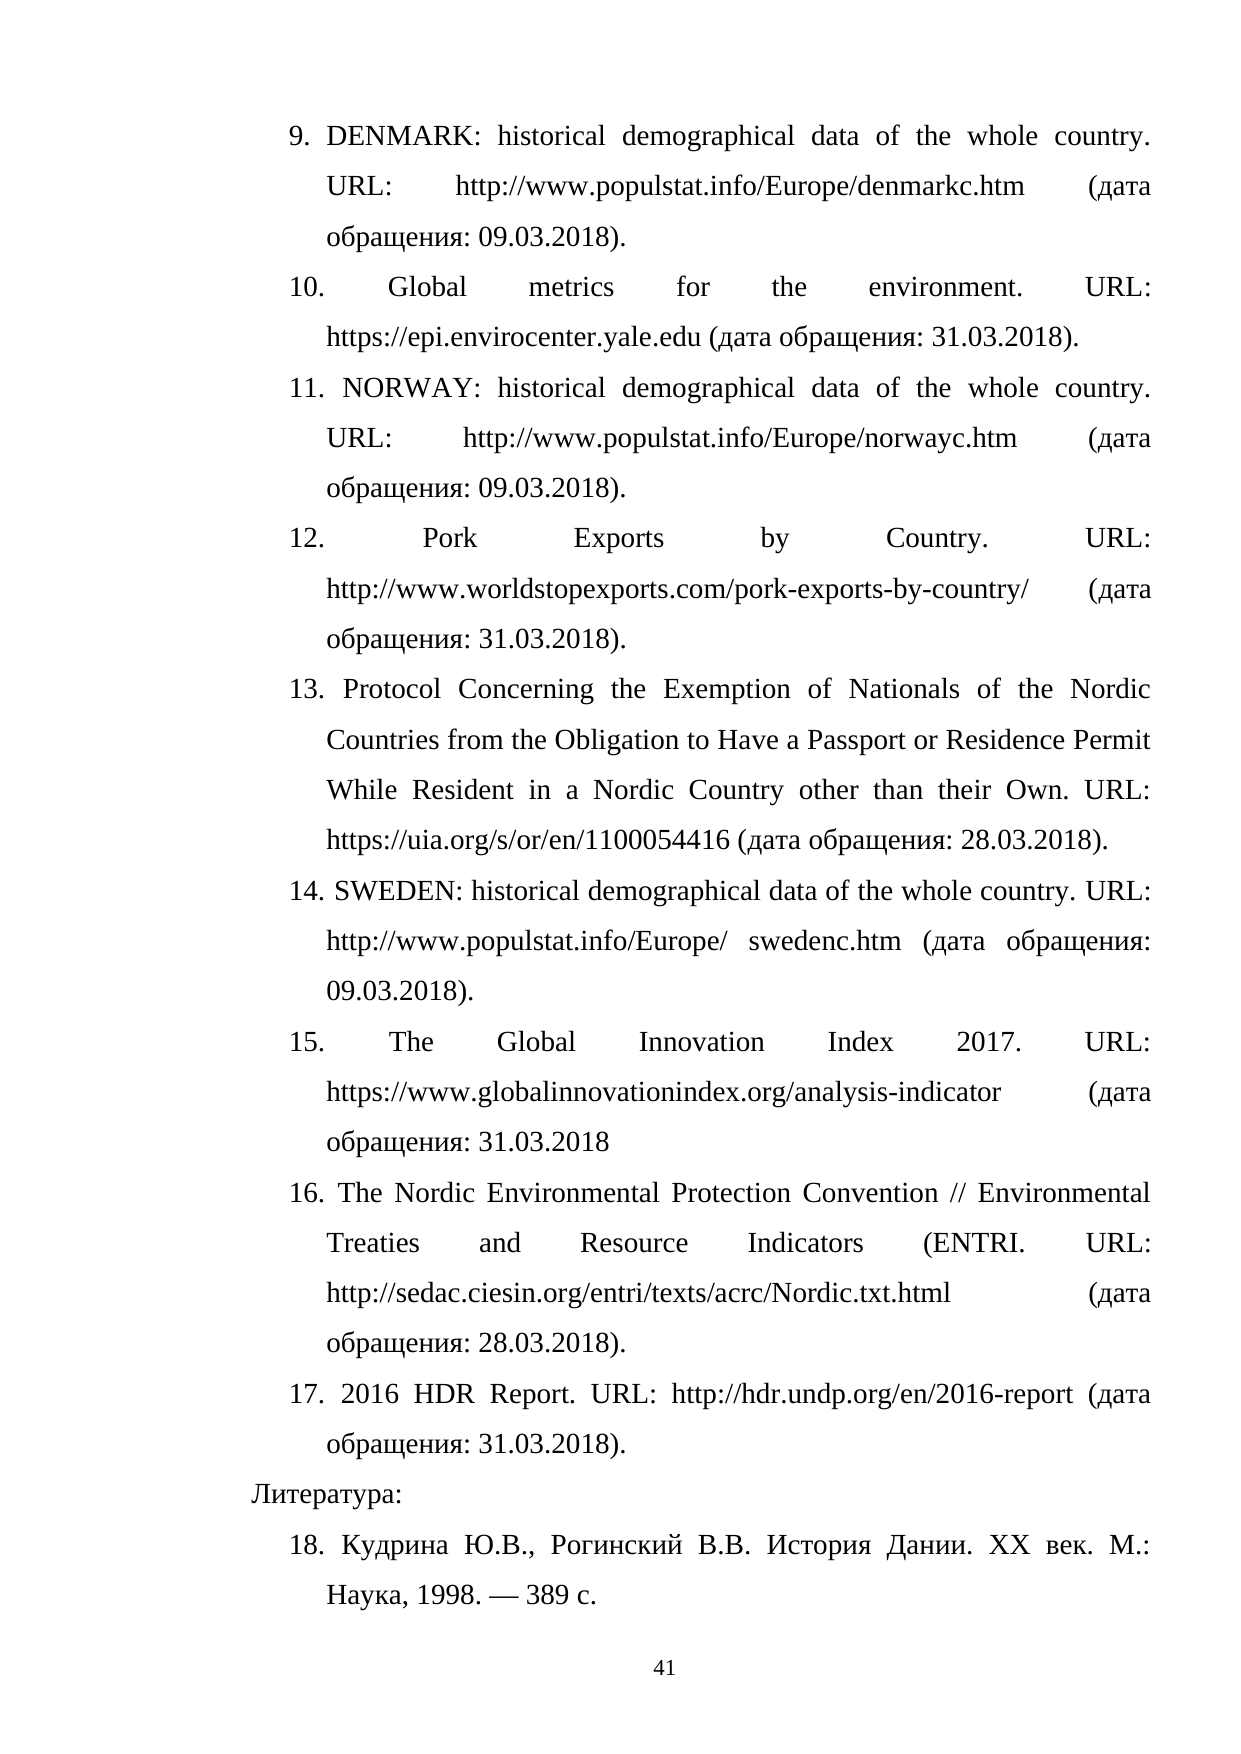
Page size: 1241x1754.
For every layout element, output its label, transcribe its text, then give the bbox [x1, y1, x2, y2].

list 2016 HDR Report. URL: http://hdr.undp.org/en/2016-report (дата обращения: 31.03.2018). [288, 1376, 1152, 1460]
list Protocol Concerning the Exemption of Nationals of the Nordic Countries from the Obligation to Have a Passport or Residence Permit While Resident in a Nordic Country other than their Own. URL: https://uia.org/s/or/en/1100054416 (дата обращения: 28.03.2018). [288, 672, 1152, 856]
list The Global Innovation Index 2017. URL: https://www.globalinnovationindex.org/analysis-indicator (дата обращения: 31.03.2018 [288, 1024, 1152, 1158]
list SWEDEN: historical demographical data of the whole country. URL: http://www.populstat.info/Europe/ swedenc.htm (дата обращения: 09.03.2018). [288, 873, 1152, 1007]
list Кудрина Ю.В., Рогинский В.В. История Дании. XX век. М.: Наука, 1998. — 389 с. [288, 1527, 1152, 1611]
list Pork Exports by Country. URL: http://www.worldstopexports.com/pork-exports-by-country/ (дата обращения: 31.03.2018). [288, 521, 1152, 655]
list NORWAY: historical demographical data of the whole country. URL: http://www.populstat.info/Europe/norwayc.htm (дата обращения: 09.03.2018). [288, 370, 1152, 504]
list DENMARK: historical demographical data of the whole country. URL: http://www.populstat.info/Europe/denmarkc.htm (дата обращения: 09.03.2018). [288, 118, 1152, 252]
list Global metrics for the environment. URL: https://epi.envirocenter.yale.edu (дата обращения: 31.03.2018). [288, 269, 1152, 353]
text Литература: [177, 1477, 1152, 1510]
list The Nordic Environmental Protection Convention // Environmental Treaties and Resource Indicators (ENTRI. URL: http://sedac.ciesin.org/entri/texts/acrc/Nordic.txt.html (дата обращения: 28.03.2018). [288, 1175, 1152, 1359]
